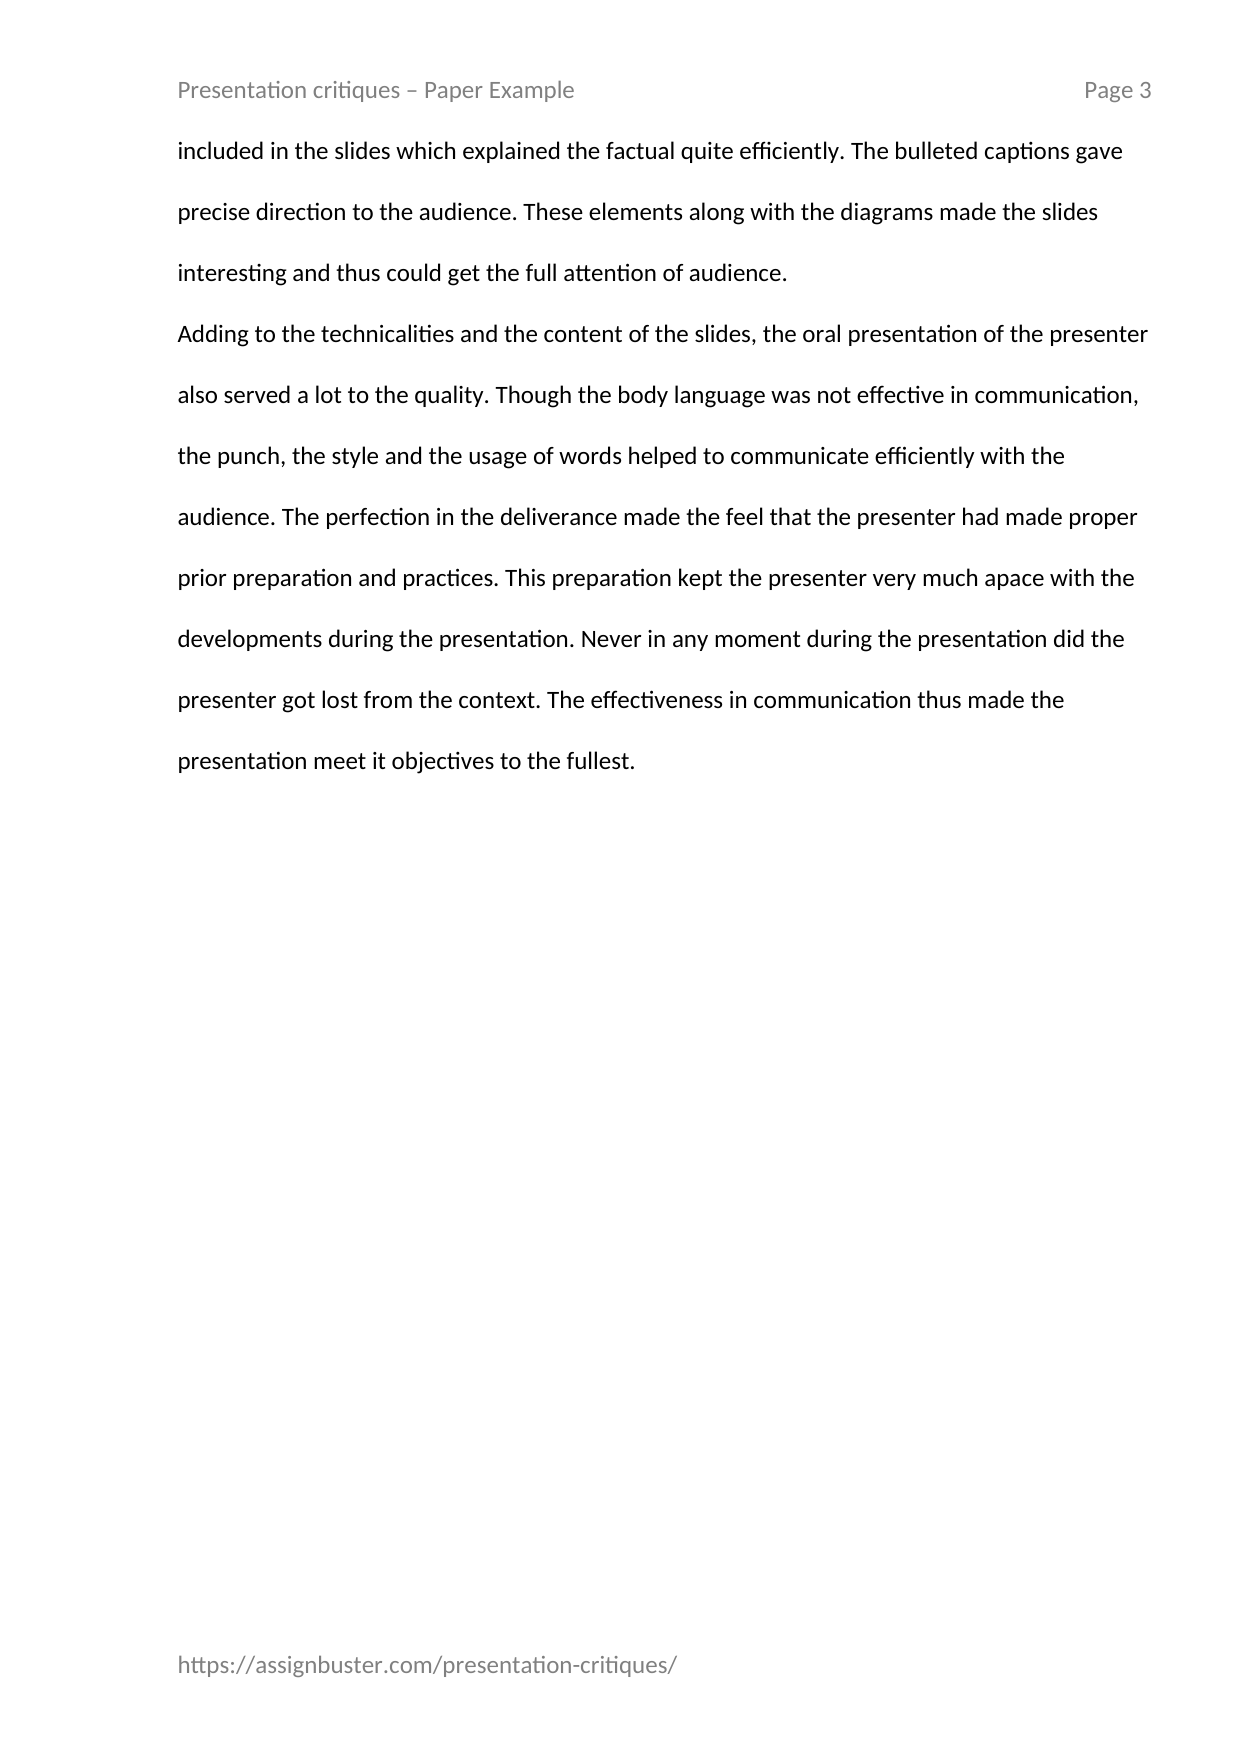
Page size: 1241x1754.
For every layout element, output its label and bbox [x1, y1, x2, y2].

text [177, 135, 1152, 776]
